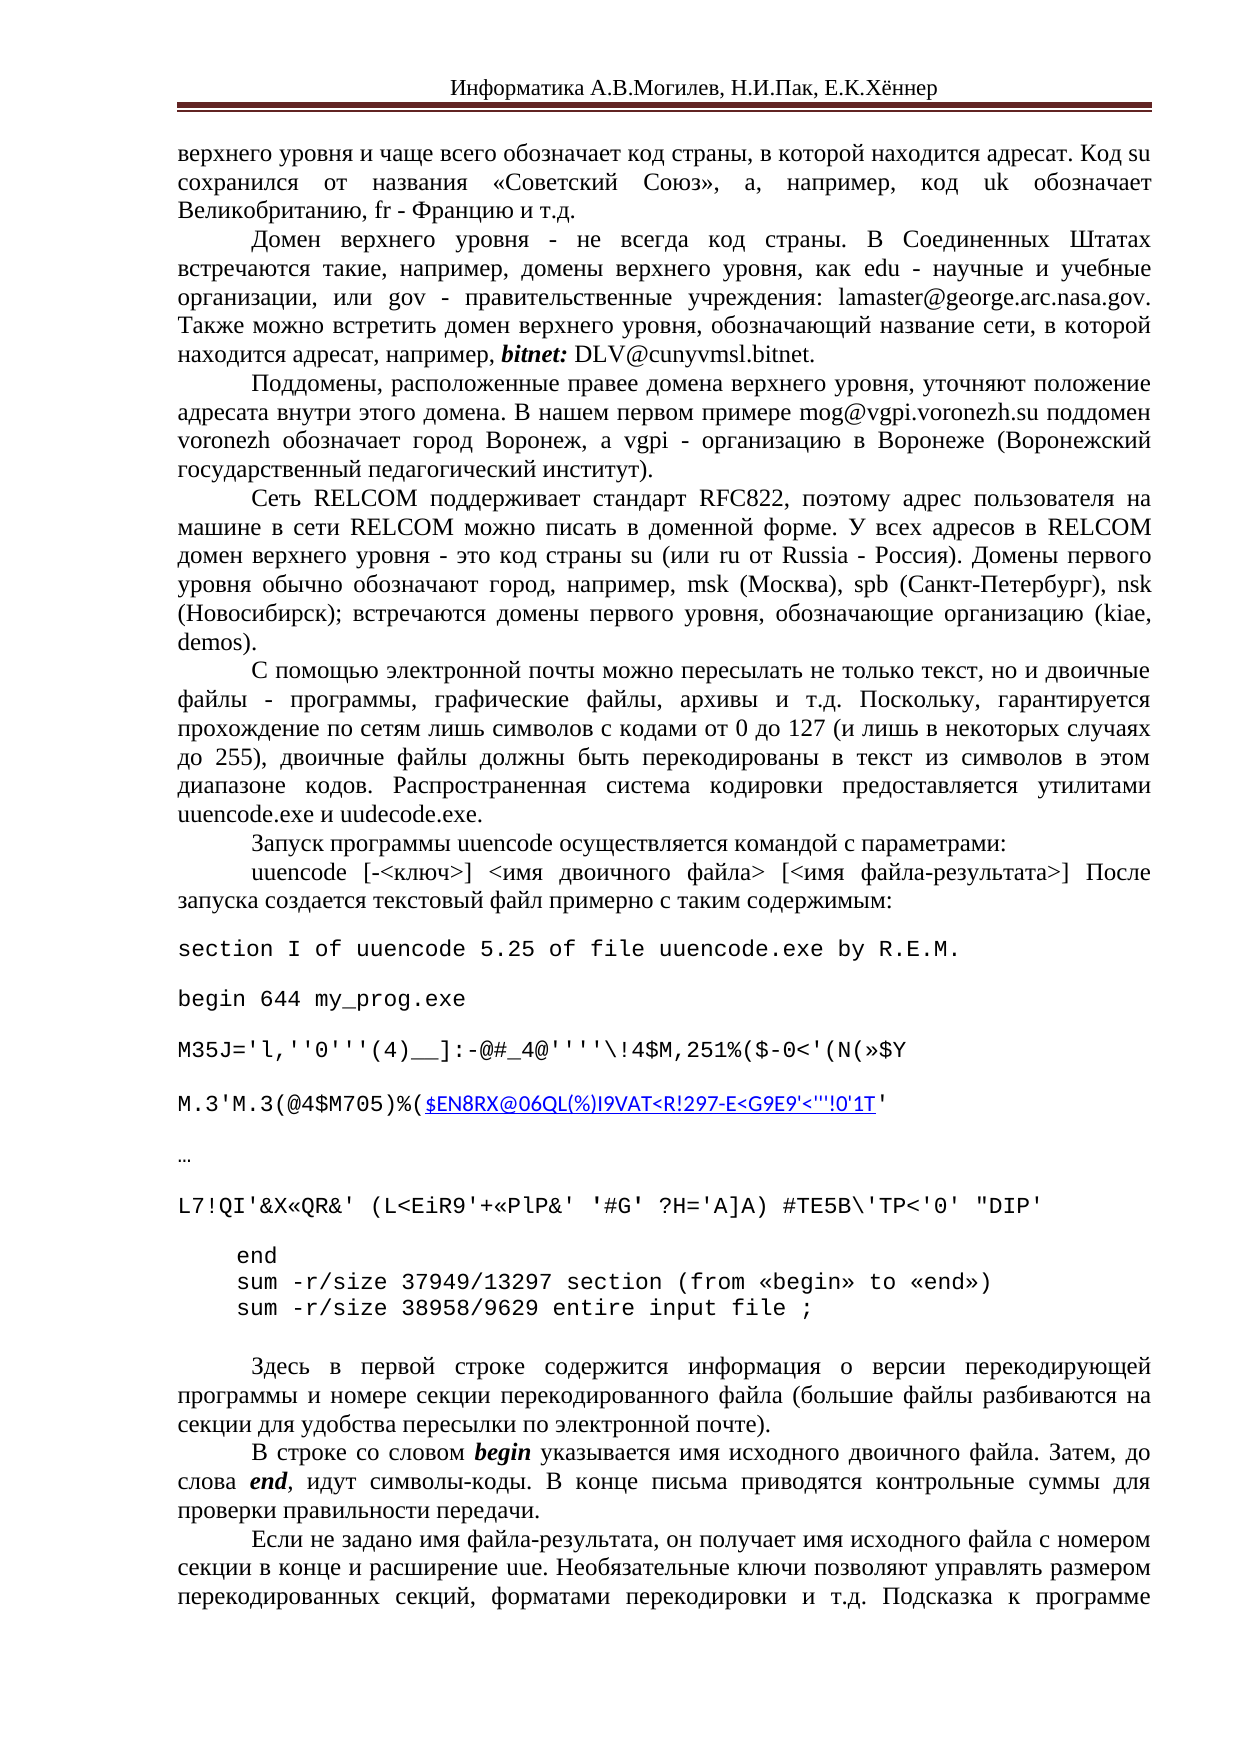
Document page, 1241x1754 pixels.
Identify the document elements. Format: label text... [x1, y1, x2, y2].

text section I of uuencode 5.25 of file uuencode.exe by R.E.M. [177, 937, 1152, 963]
text В строке со словом begin указывается имя исходного двоичного файла. Затем, до слова end, идут символы-коды. В конце письма приводятся контрольные суммы для проверки правильности передачи. [177, 1437, 1152, 1524]
text sum -r/size 38958/9629 entire input file ; [177, 1296, 1152, 1322]
text Здесь в первой строке содержится информация о версии перекодирующей программы и номере секции перекодированного файла (большие файлы разбиваются на секции для удобства пересылки по электронной почте). [177, 1351, 1152, 1437]
text uuencode [-<ключ>] <имя двоичного файла> [<имя файла-результата>] После запуска создается текстовый файл примерно с таким содержимым: [177, 857, 1152, 914]
text sum -r/size 37949/13297 section (from «begin» to «end») [177, 1271, 1152, 1296]
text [177, 1524, 1152, 1610]
text … [177, 1143, 1152, 1169]
text Домен верхнего уровня - не всегда код страны. В Соединенных Штатах встречаются такие, например, домены верхнего уровня, как edu - научные и учебные организации, или gov - правительственные учреждения: lamaster@george.arc.nasa.gov. Также можно встретить домен верхнего уровня, обозначающий название сети, в которой находится адресат, например, bitnet: DLV@cunyvmsl.bitnet. [177, 224, 1152, 368]
text M35J='l,''0'''(4)__]:-@#_4@''''\!4$M,251%($-0<'(N(»$Y [177, 1038, 1152, 1064]
text L7!QI'&X«QR&' (L<EiR9'+«PlP&' '#G' ?H='A]A) #TE5B\'TP<'0' "DIP' [177, 1194, 1152, 1220]
text M.3'M.3(@4$M705)%($EN8RX@06QL(%)I9VAT<R!297-E<G9E9'<'''!0'1T' [177, 1089, 1152, 1118]
text С помощью электронной почты можно пересылать не только текст, но и двоичные файлы - программы, графические файлы, архивы и т.д. Поскольку, гарантируется прохождение по сетям лишь символов с кодами от 0 до 127 (и лишь в некоторых случаях до 255), двоичные файлы должны быть перекодированы в текст из символов в этом диапазоне кодов. Распространенная система кодировки предоставляется утилитами uuencode.exe и uudecode.exe. [177, 655, 1152, 828]
text Сеть RELCOM поддерживает стандарт RFC822, поэтому адрес пользователя на машине в сети RELCOM можно писать в доменной форме. У всех адресов в RELCOM домен верхнего уровня - это код страны su (или ru от Russia - Россия). Домены первого уровня обычно обозначают город, например, msk (Москва), spb (Санкт-Петербург), nsk (Новосибирск); встречаются домены первого уровня, обозначающие организацию (kiae, demos). [177, 483, 1152, 655]
text begin 644 my_prog.exe [177, 988, 1152, 1014]
text Поддомены, расположенные правее домена верхнего уровня, уточняют положение адресата внутри этого домена. В нашем первом примере mog@vgpi.voronezh.su поддомен voronezh обозначает город Воронеж, a vgpi - организацию в Воронеже (Воронежский государственный педагогический институт). [177, 368, 1152, 483]
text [177, 138, 1152, 224]
text Запуск программы uuencode осуществляется командой с параметрами: [177, 828, 1152, 857]
text end [177, 1244, 1152, 1271]
